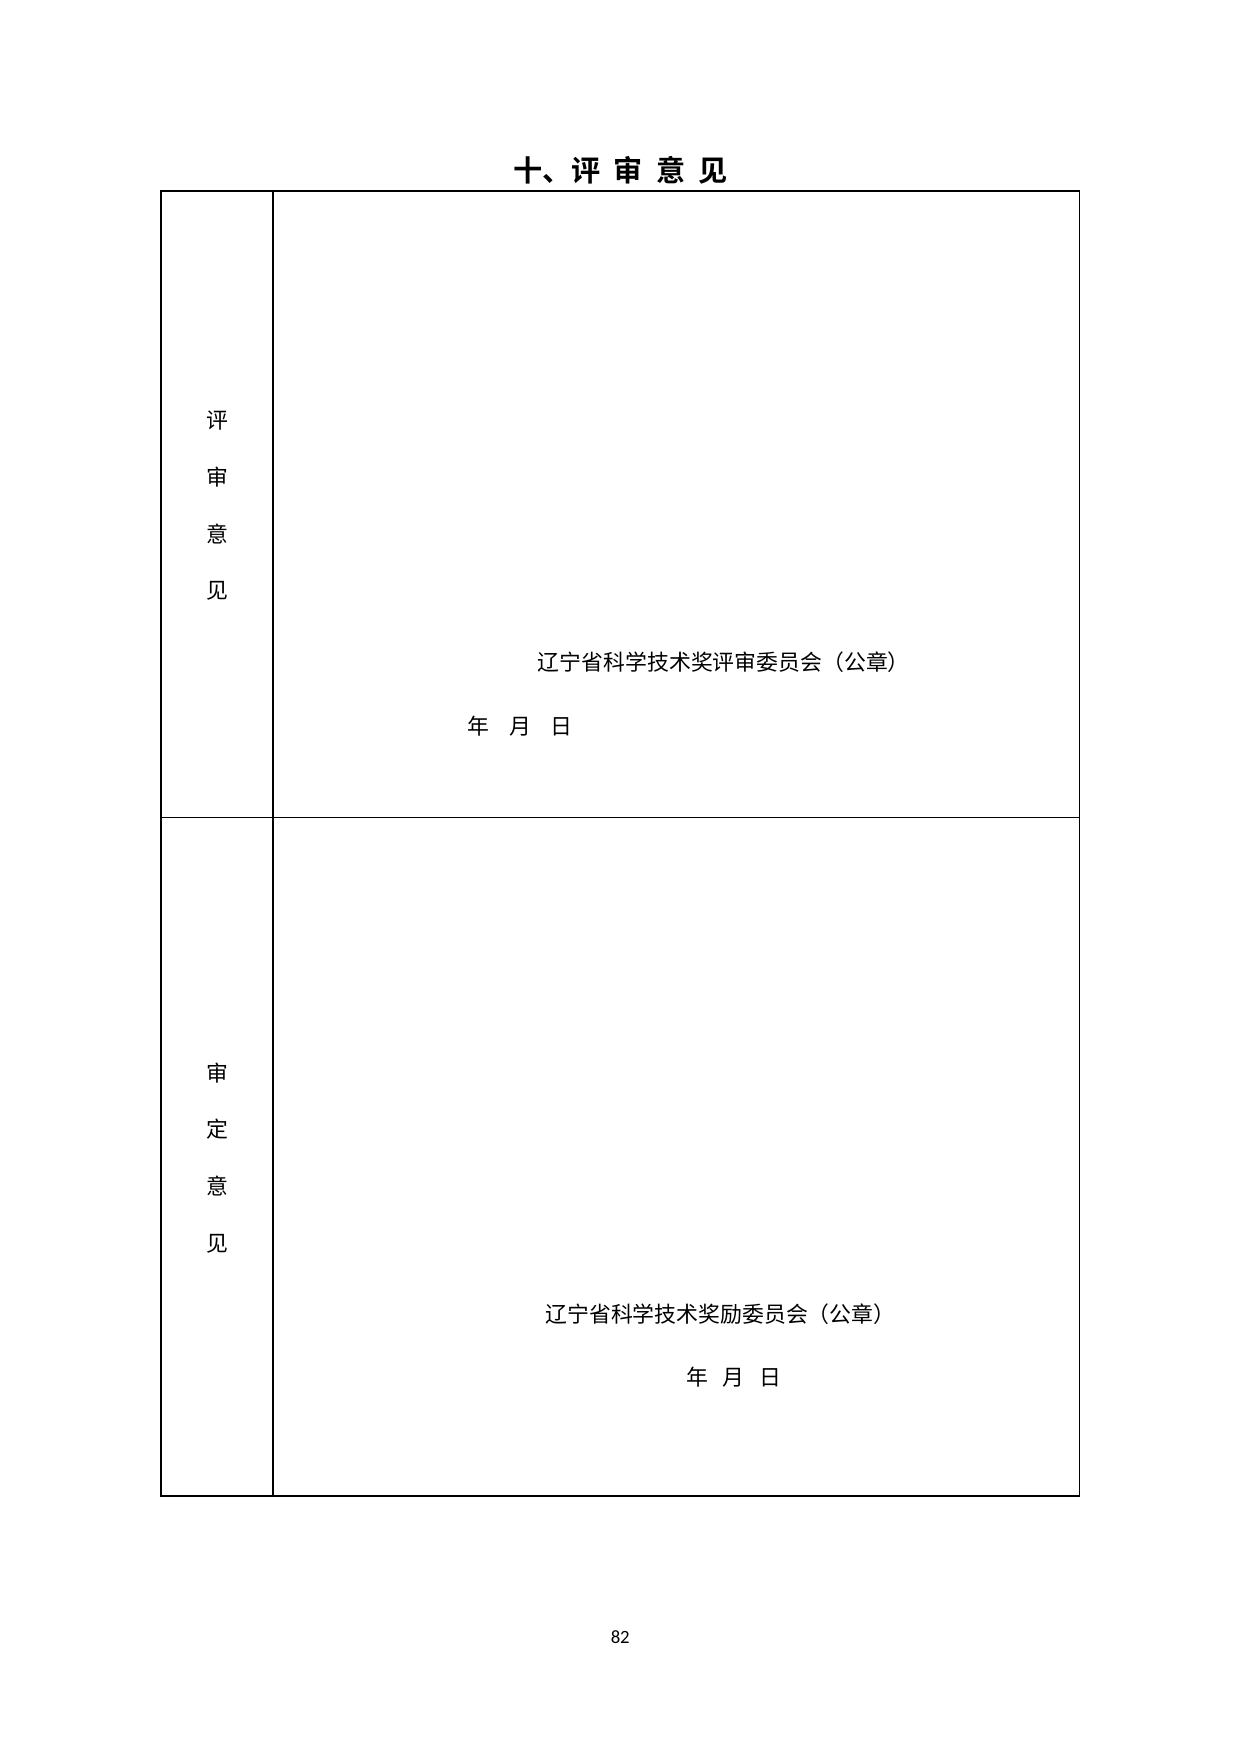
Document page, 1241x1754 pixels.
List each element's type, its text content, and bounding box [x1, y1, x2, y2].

table_cell 审 定 意 见 [162, 818, 272, 1495]
text 十、评 审 意 见 [165, 148, 1075, 190]
table_header 评 审 意 见 [162, 192, 272, 817]
table_header 辽宁省科学技术奖评审委员会（公章） 年 月 日 [274, 192, 1079, 817]
table_cell 辽宁省科学技术奖励委员会（公章） 年 月 日 [274, 818, 1079, 1495]
